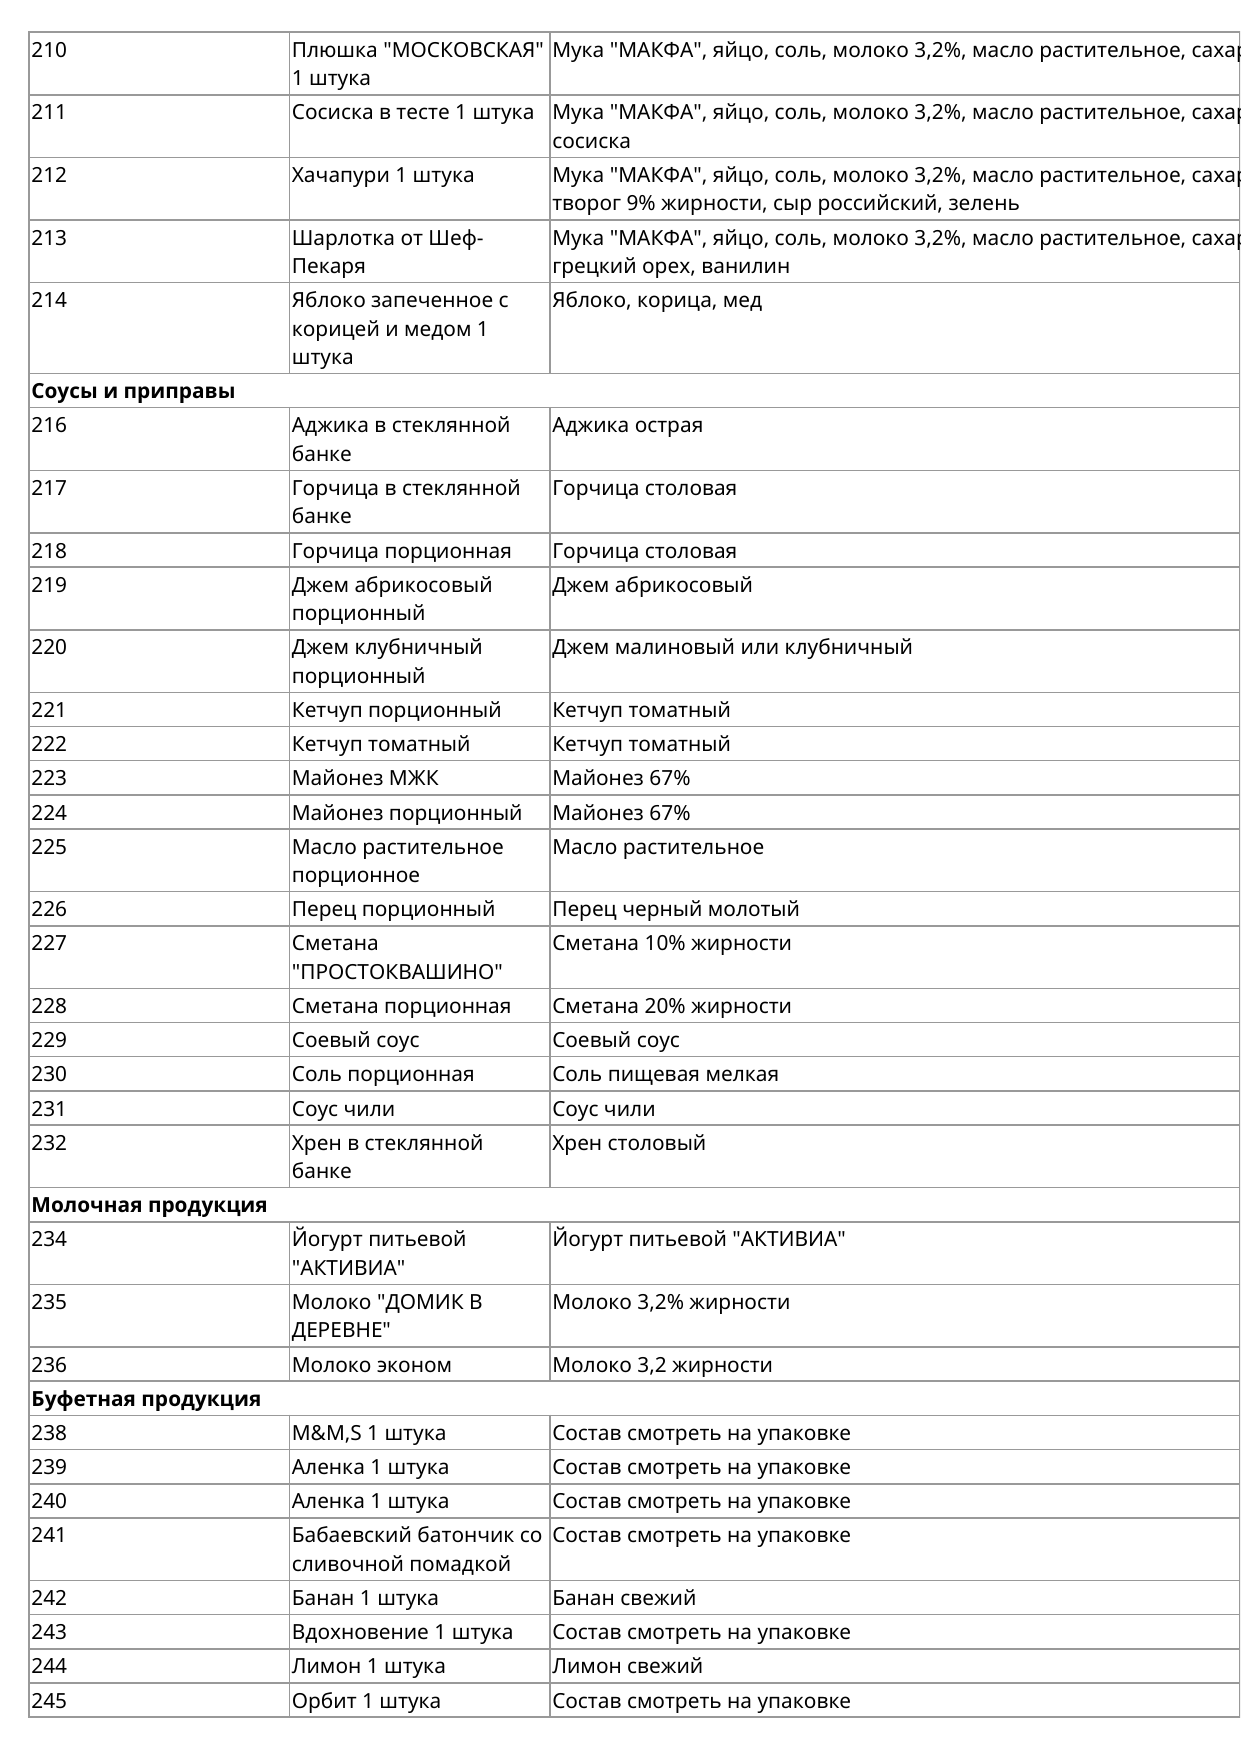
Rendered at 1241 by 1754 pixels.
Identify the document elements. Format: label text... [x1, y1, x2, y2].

table_cell Соль пищевая мелкая [551, 1057, 1239, 1090]
table_cell Горчица в стеклянной банке [290, 471, 549, 532]
table_cell Йогурт питьевой "АКТИВИА" [551, 1223, 1239, 1283]
table_cell 236 [30, 1348, 289, 1380]
table_cell Майонез МЖК [290, 761, 549, 794]
table_cell Соевый соус [551, 1023, 1239, 1056]
table_cell Буфетная продукция [30, 1382, 1239, 1414]
table_cell Хрен столовый [551, 1126, 1239, 1187]
table_cell Состав смотреть на упаковке [551, 1519, 1239, 1579]
table_cell 211 [30, 96, 289, 156]
table_cell Джем малиновый или клубничный [551, 631, 1239, 691]
table_cell Мука "МАКФА", яйцо, соль, молоко 3,2%, масло растительное, сахар, дрожжи сухие, разрыхлитель, сосиска [551, 96, 1239, 156]
table_cell Лимон свежий [551, 1650, 1239, 1682]
table_cell Состав смотреть на упаковке [551, 1485, 1239, 1517]
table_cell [551, 1615, 1239, 1648]
table_cell Кетчуп томатный [551, 693, 1239, 726]
table_cell Молоко 3,2% жирности [551, 1285, 1239, 1346]
table_cell Сметана порционная [290, 989, 549, 1022]
table_cell 229 [30, 1023, 289, 1056]
table_cell 225 [30, 830, 289, 891]
table_cell Шарлотка от Шеф-Пекаря [290, 221, 549, 282]
table_cell Перец черный молотый [551, 892, 1239, 925]
table_cell Орбит 1 штука [290, 1684, 549, 1716]
table_cell Вдохновение 1 штука [290, 1615, 549, 1648]
table_cell 216 [30, 408, 289, 469]
table_cell Молочная продукция [30, 1188, 1239, 1221]
table_cell Соус чили [551, 1092, 1239, 1124]
table_cell Аджика острая [551, 408, 1239, 469]
table_cell Кетчуп томатный [551, 727, 1239, 760]
table_cell Аджика в стеклянной банке [290, 408, 549, 469]
table_cell Масло растительное [551, 830, 1239, 891]
table_cell 220 [30, 631, 289, 691]
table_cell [551, 1684, 1239, 1716]
table_cell 226 [30, 892, 289, 925]
table_cell Банан свежий [551, 1581, 1239, 1614]
table_cell 218 [30, 534, 289, 566]
table_cell Яблоко запеченное с корицей и медом 1 штука [290, 283, 549, 373]
table_cell 245 [30, 1684, 289, 1716]
table_cell Соус чили [290, 1092, 549, 1124]
table_cell Аленка 1 штука [290, 1450, 549, 1483]
table_cell Майонез 67% [551, 796, 1239, 828]
table_cell 240 [30, 1485, 289, 1517]
table_cell Джем абрикосовый порционный [290, 568, 549, 629]
table_cell 222 [30, 727, 289, 760]
table_cell 230 [30, 1057, 289, 1090]
table_cell Сметана 10% жирности [551, 927, 1239, 987]
table_cell Соусы и приправы [30, 374, 1239, 407]
table_cell Мука "МАКФА", яйцо, соль, молоко 3,2%, масло растительное, сахар, дрожжи сухие, разрыхлитель [551, 33, 1239, 94]
table_cell Сосиска в тесте 1 штука [290, 96, 549, 156]
table_cell Хрен в стеклянной банке [290, 1126, 549, 1187]
table_cell Молоко 3,2 жирности [551, 1348, 1239, 1380]
table_cell Аленка 1 штука [290, 1485, 549, 1517]
table_cell Соевый соус [290, 1023, 549, 1056]
table_cell 244 [30, 1650, 289, 1682]
table_cell 238 [30, 1416, 289, 1449]
table_cell 221 [30, 693, 289, 726]
table_cell 231 [30, 1092, 289, 1124]
table_cell 224 [30, 796, 289, 828]
table_cell M&M,S 1 штука [290, 1416, 549, 1449]
table_cell Банан 1 штука [290, 1581, 549, 1614]
table_cell Сметана 20% жирности [551, 989, 1239, 1022]
table_cell 241 [30, 1519, 289, 1579]
table_cell 232 [30, 1126, 289, 1187]
table_cell Перец порционный [290, 892, 549, 925]
table_cell Джем абрикосовый [551, 568, 1239, 629]
table_cell Горчица порционная [290, 534, 549, 566]
table_cell 213 [30, 221, 289, 282]
table_cell 242 [30, 1581, 289, 1614]
table_cell Горчица столовая [551, 534, 1239, 566]
table_cell Сметана "ПРОСТОКВАШИНО" [290, 927, 549, 987]
table_cell 214 [30, 283, 289, 373]
table_cell 223 [30, 761, 289, 794]
table_cell 239 [30, 1450, 289, 1483]
table_cell Молоко "ДОМИК В ДЕРЕВНЕ" [290, 1285, 549, 1346]
table_cell 234 [30, 1223, 289, 1283]
table_cell Мука "МАКФА", яйцо, соль, молоко 3,2%, масло растительное, сахар, дрожжи сухие, разрыхлитель, творог 9% жирности, сыр российский, зелень [551, 158, 1239, 219]
table_cell 212 [30, 158, 289, 219]
table_cell Майонез порционный [290, 796, 549, 828]
table_cell Кетчуп порционный [290, 693, 549, 726]
table_cell Джем клубничный порционный [290, 631, 549, 691]
table_cell 243 [30, 1615, 289, 1648]
table_cell Мука "МАКФА", яйцо, соль, молоко 3,2%, масло растительное, сахар, разрыхлитель, яблоки, корица, грецкий орех, ванилин [551, 221, 1239, 282]
table_cell 217 [30, 471, 289, 532]
table_cell Кетчуп томатный [290, 727, 549, 760]
table_cell Лимон 1 штука [290, 1650, 549, 1682]
table_cell 219 [30, 568, 289, 629]
table_cell Бабаевский батончик со сливочной помадкой [290, 1519, 549, 1579]
table_cell Горчица столовая [551, 471, 1239, 532]
table_cell 228 [30, 989, 289, 1022]
table_cell 210 [30, 33, 289, 94]
table_cell Масло растительное порционное [290, 830, 549, 891]
table_cell 227 [30, 927, 289, 987]
table_cell Состав смотреть на упаковке [551, 1450, 1239, 1483]
table_cell 235 [30, 1285, 289, 1346]
table_cell Майонез 67% [551, 761, 1239, 794]
table_cell Плюшка "МОСКОВСКАЯ" 1 штука [290, 33, 549, 94]
table_cell Хачапури 1 штука [290, 158, 549, 219]
table_cell Соль порционная [290, 1057, 549, 1090]
table_cell Йогурт питьевой "АКТИВИА" [290, 1223, 549, 1283]
table_cell Молоко эконом [290, 1348, 549, 1380]
table_cell Яблоко, корица, мед [551, 283, 1239, 373]
table_cell Состав смотреть на упаковке [551, 1416, 1239, 1449]
